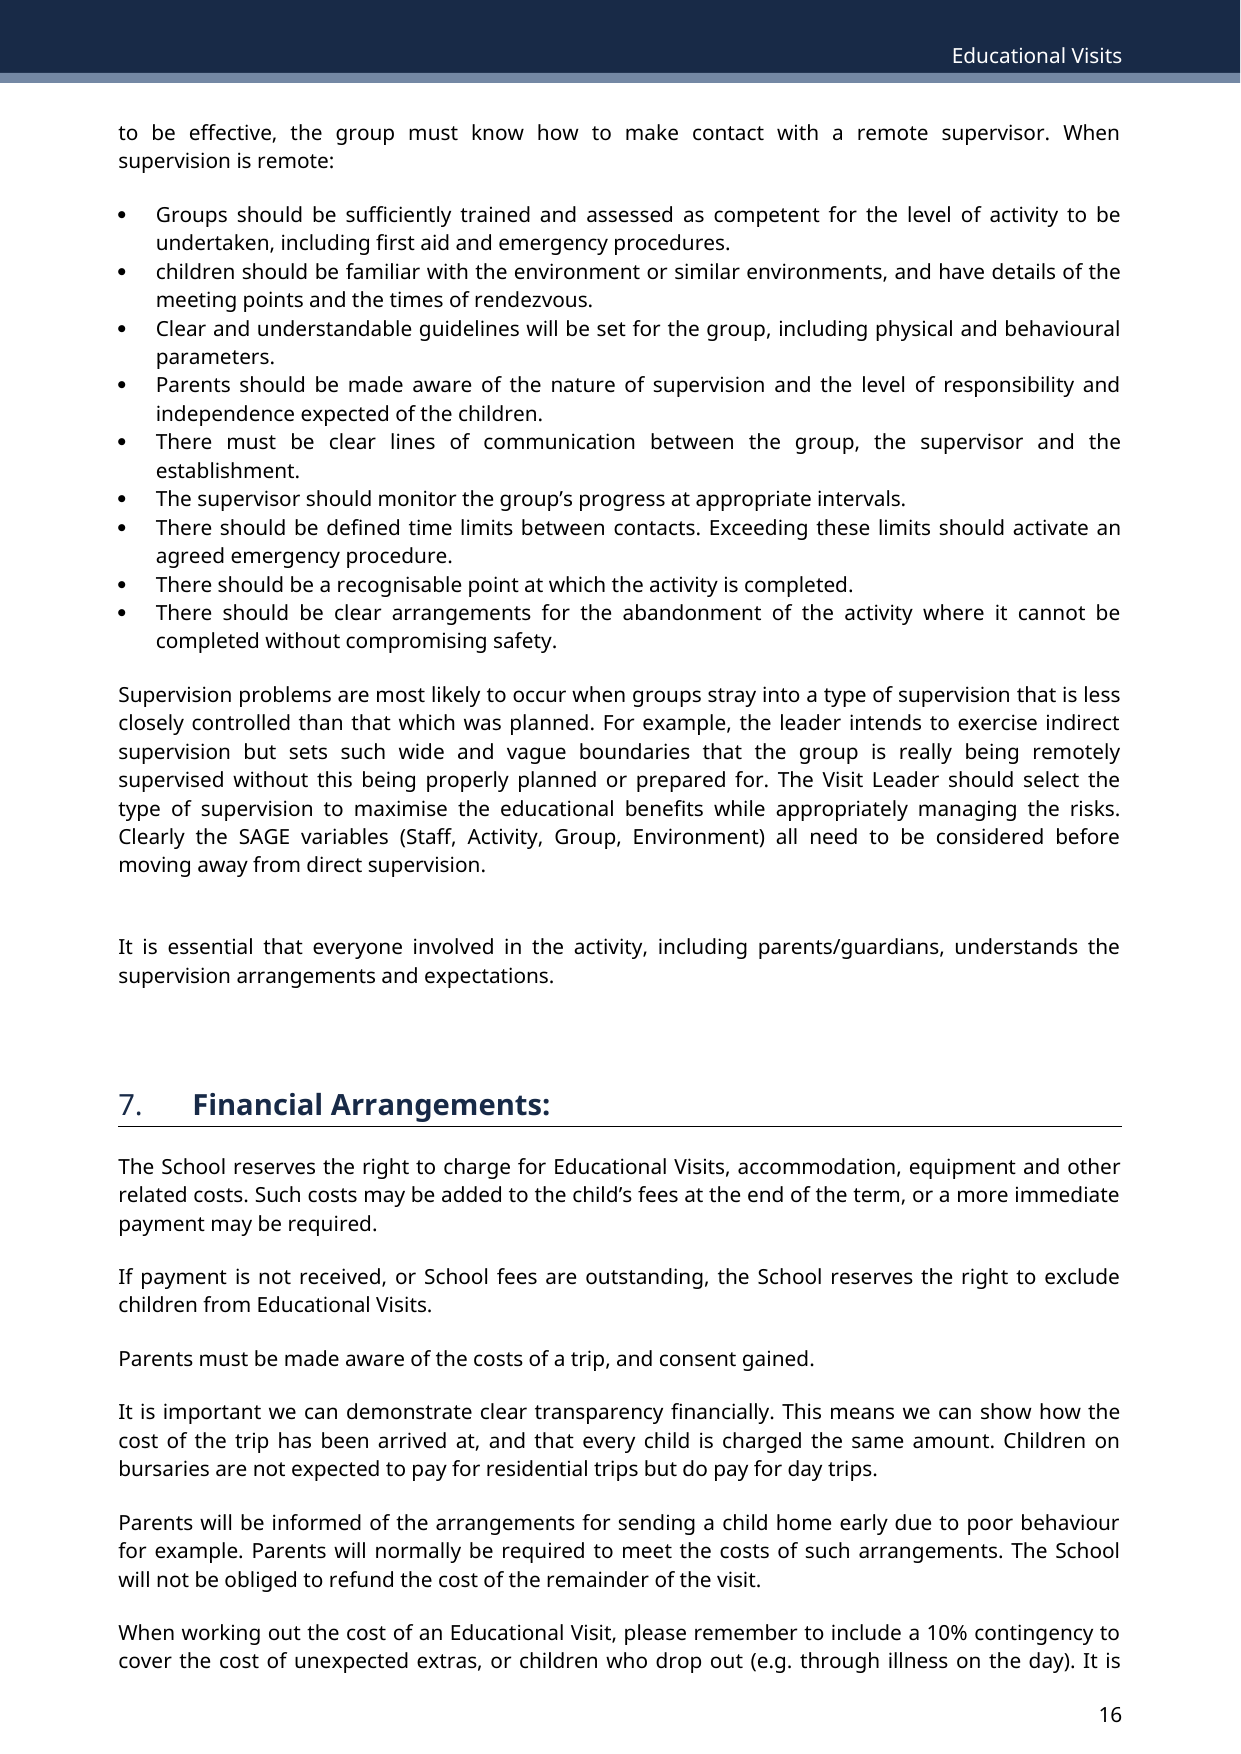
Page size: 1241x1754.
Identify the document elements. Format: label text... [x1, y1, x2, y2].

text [118, 1618, 1122, 1675]
text It is essential that everyone involved in the activity, including parents/guardians, understands the supervision arrangements and expectations. [118, 904, 1122, 989]
subtitle Financial Arrangements: [118, 1084, 1122, 1126]
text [118, 118, 1122, 175]
text It is important we can demonstrate clear transparency financially. This means we can show how the cost of the trip has been arrived at, and that every child is charged the same amount. Children on bursaries are not expected to pay for residential trips but do pay for day trips. [118, 1397, 1122, 1483]
text Parents should be made aware of the nature of supervision and the level of responsibility and independence expected of the children. [118, 371, 1122, 427]
text There should be defined time limits between contacts. Exceeding these limits should activate an agreed emergency procedure. [118, 513, 1122, 570]
text There should be a recognisable point at which the activity is completed. [118, 570, 1122, 598]
text Clear and understandable guidelines will be set for the group, including physical and behavioural parameters. [118, 314, 1122, 371]
text Supervision problems are most likely to occur when groups stray into a type of supervision that is less closely controlled than that which was planned. For example, the leader intends to exercise indirect supervision but sets such wide and vague boundaries that the group is really being remotely supervised without this being properly planned or prepared for. The Visit Leader should select the type of supervision to maximise the educational benefits while appropriately managing the risks. Clearly the SAGE variables (Staff, Activity, Group, Environment) all need to be considered before moving away from direct supervision. [118, 680, 1122, 879]
text If payment is not received, or School fees are outstanding, the School reserves the right to exclude children from Educational Visits. [118, 1262, 1122, 1319]
text The supervisor should monitor the group’s progress at appropriate intervals. [118, 484, 1122, 513]
text The School reserves the right to charge for Educational Visits, accommodation, equipment and other related costs. Such costs may be added to the child’s fees at the end of the term, or a more immediate payment may be required. [118, 1152, 1122, 1237]
text Groups should be sufficiently trained and assessed as competent for the level of activity to be undertaken, including first aid and emergency procedures. [118, 200, 1122, 257]
text There must be clear lines of communication between the group, the supervisor and the establishment. [118, 427, 1122, 484]
text Parents will be informed of the arrangements for sending a child home early due to poor behaviour for example. Parents will normally be required to meet the costs of such arrangements. The School will not be obliged to refund the cost of the remainder of the visit. [118, 1508, 1122, 1593]
text children should be familiar with the environment or similar environments, and have details of the meeting points and the times of rendezvous. [118, 257, 1122, 314]
text There should be clear arrangements for the abandonment of the activity where it cannot be completed without compromising safety. [118, 598, 1122, 655]
text Parents must be made aware of the costs of a trip, and consent gained. [118, 1344, 1122, 1372]
